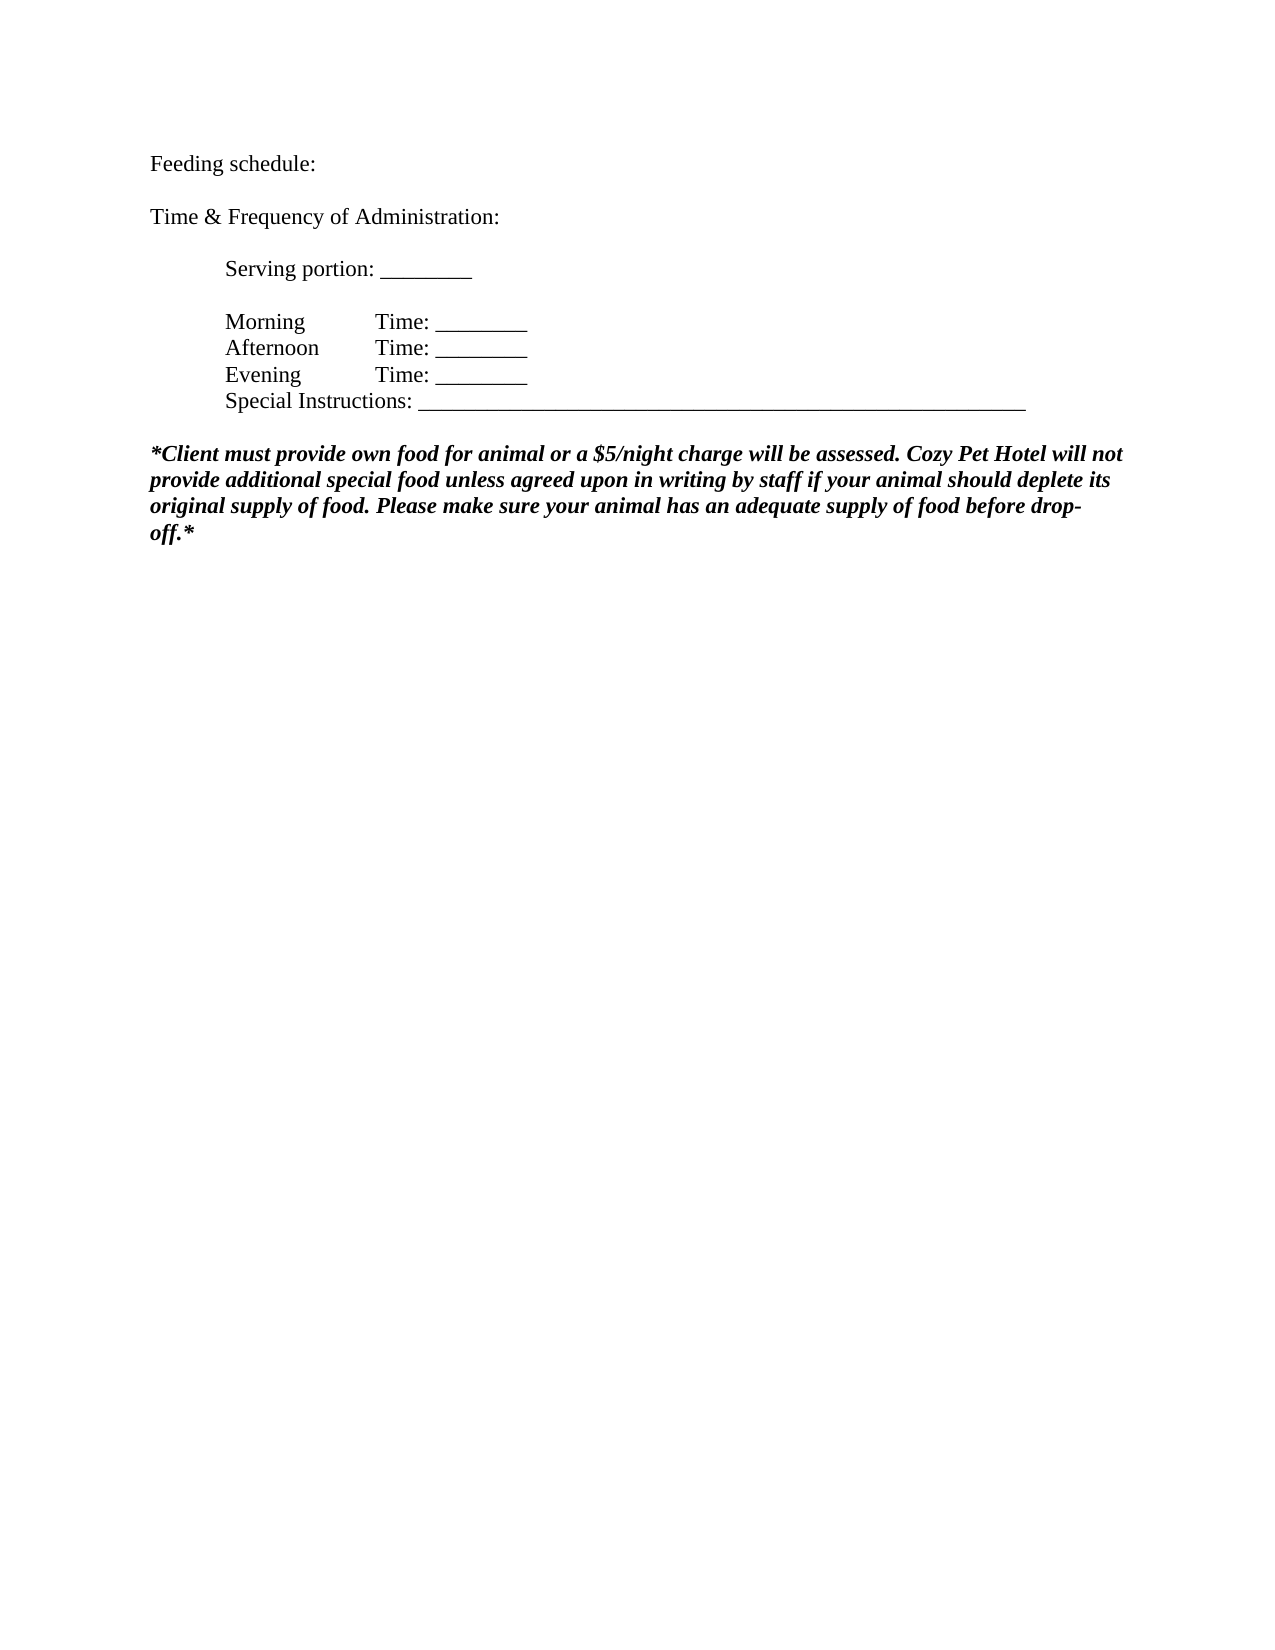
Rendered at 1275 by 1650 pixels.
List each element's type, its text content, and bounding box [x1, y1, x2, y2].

text Afternoon Time: ________ [150, 334, 1125, 361]
text *Client must provide own food for animal or a $5/night charge will be assessed. Cozy Pet Hotel will not provide additional special food unless agreed upon in writing by staff if your animal should deplete its original supply of food. Please make sure your animal has an adequate supply of food before drop-off.* [150, 440, 1125, 545]
text Evening Time: ________ [150, 361, 1125, 387]
text Special Instructions: _____________________________________________________ [150, 387, 1125, 413]
text Time & Frequency of Administration: [150, 203, 1125, 229]
text Feeding schedule: [150, 150, 1125, 176]
text Morning Time: ________ [150, 308, 1125, 334]
text Serving portion: ________ [150, 255, 1125, 282]
